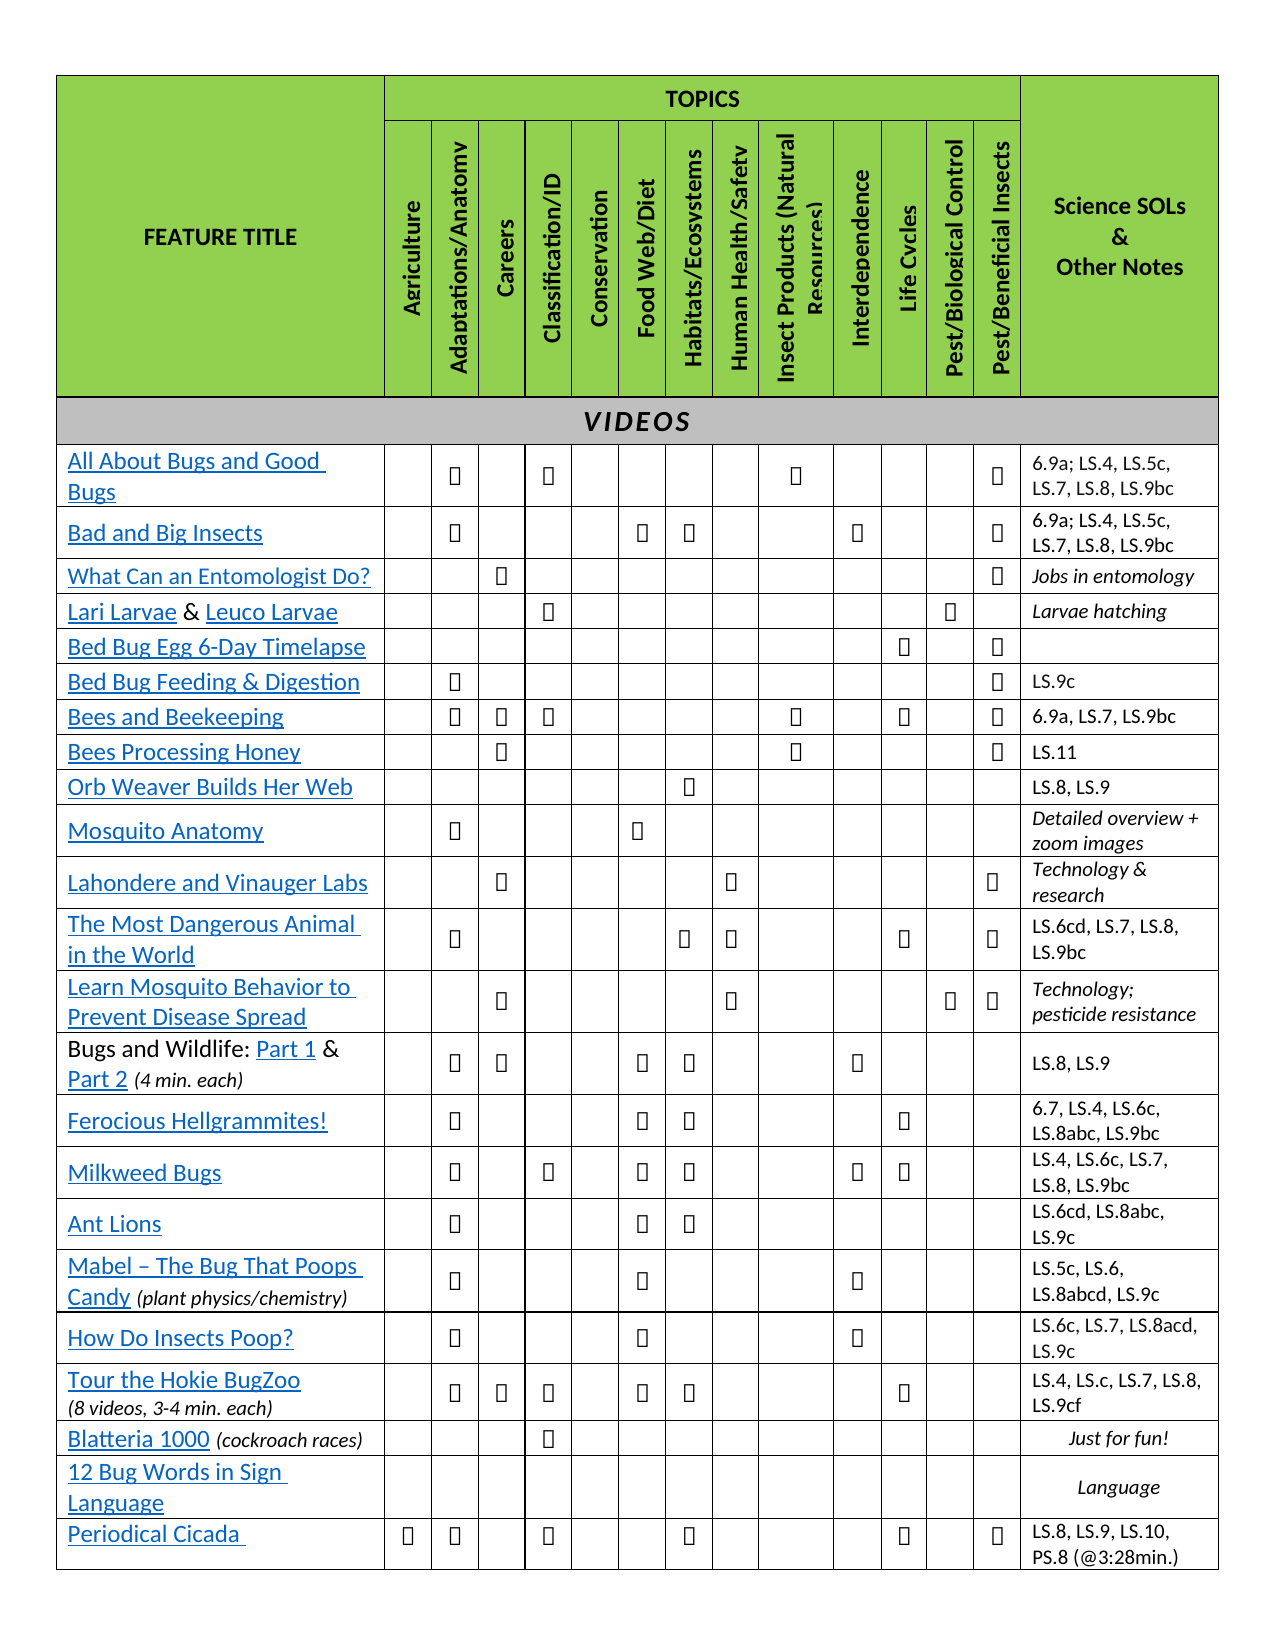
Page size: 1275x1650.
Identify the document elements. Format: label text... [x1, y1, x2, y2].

table_cell [479, 909, 524, 969]
table_cell [432, 770, 478, 804]
table_cell [526, 805, 571, 856]
table_cell Science SOLs & Other Notes [1021, 76, 1218, 396]
table_cell [759, 629, 833, 663]
table_cell [432, 629, 478, 663]
table_cell [479, 1519, 524, 1569]
table_cell [619, 735, 665, 769]
table_cell [759, 857, 833, 907]
table_cell [432, 1421, 478, 1455]
table_cell  [882, 1364, 926, 1420]
table_cell [619, 971, 665, 1032]
table_cell [385, 1199, 431, 1249]
table_cell [834, 1456, 881, 1517]
table_cell  [834, 507, 881, 558]
table_cell  [666, 1519, 712, 1569]
table_cell [619, 559, 665, 593]
table_cell [526, 735, 571, 769]
table_cell [713, 664, 758, 698]
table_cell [1021, 1519, 1218, 1569]
table_cell LS.5c, LS.6, LS.8abcd, LS.9c [1021, 1250, 1218, 1311]
table_cell Life Cycles [882, 121, 926, 396]
table_cell [666, 594, 712, 628]
table_cell [666, 1456, 712, 1517]
table_cell [927, 857, 973, 907]
table_cell Technology; pesticide resistance [1021, 971, 1218, 1032]
table_cell [834, 700, 881, 733]
table_cell [526, 1199, 571, 1249]
table_cell [526, 559, 571, 593]
table_cell  [713, 971, 758, 1032]
table_cell 12 Bug Words in Sign Language [57, 1456, 384, 1517]
table_cell  [834, 1033, 881, 1094]
table_cell Ant Lions [57, 1199, 384, 1249]
table_cell VIDEOS [57, 398, 1218, 444]
table_cell [666, 1250, 712, 1311]
table_cell [526, 857, 571, 907]
table_cell [572, 1147, 618, 1197]
table_cell Bed Bug Egg 6-Day Timelapse [57, 629, 384, 663]
table_cell [385, 1033, 431, 1094]
table_cell [479, 805, 524, 856]
table_cell [759, 909, 833, 969]
table_cell  [619, 805, 665, 856]
table_cell  [759, 700, 833, 733]
table_cell [385, 1095, 431, 1146]
table_cell [882, 805, 926, 856]
table_cell [927, 735, 973, 769]
table_cell [927, 1313, 973, 1363]
table_cell [759, 1095, 833, 1146]
table_cell [759, 1033, 833, 1094]
table_cell [882, 857, 926, 907]
table_cell [927, 1456, 973, 1517]
table_cell [974, 1199, 1020, 1249]
table_cell Lari Larvae & Leuco Larvae [57, 594, 384, 628]
table_cell  [432, 805, 478, 856]
table_cell [619, 629, 665, 663]
table_cell  [526, 1147, 571, 1197]
table_cell The Most Dangerous Animal in the World [57, 909, 384, 969]
table_cell [882, 594, 926, 628]
table_cell  [432, 1095, 478, 1146]
table_cell  [432, 700, 478, 733]
table_cell [385, 1421, 431, 1455]
table_cell  [479, 971, 524, 1032]
table_cell [385, 629, 431, 663]
table_cell [526, 1095, 571, 1146]
table_cell [759, 1519, 833, 1569]
table_cell  [432, 445, 478, 506]
table_cell [759, 805, 833, 856]
table_cell Mosquito Anatomy [57, 805, 384, 856]
table_cell  [974, 857, 1020, 907]
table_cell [57, 1519, 384, 1569]
table_cell [882, 1199, 926, 1249]
table_cell [927, 805, 973, 856]
table_cell LS.4, LS.6c, LS.7, LS.8, LS.9bc [1021, 1147, 1218, 1197]
table_cell [834, 909, 881, 969]
table_cell [572, 1095, 618, 1146]
table_cell [385, 1250, 431, 1311]
table_cell [619, 445, 665, 506]
table_cell  [526, 1421, 571, 1455]
table_cell [432, 594, 478, 628]
table_cell [666, 1421, 712, 1455]
table_cell [974, 1033, 1020, 1094]
table_cell [526, 664, 571, 698]
table_cell 6.9a; LS.4, LS.5c, LS.7, LS.8, LS.9bc [1021, 507, 1218, 558]
table_cell Pest/Beneficial Insects [974, 121, 1020, 396]
table_cell Bees Processing Honey [57, 735, 384, 769]
table_cell  [974, 664, 1020, 698]
table_cell [385, 664, 431, 698]
table_cell [479, 1250, 524, 1311]
table_cell  [834, 1313, 881, 1363]
table_cell [572, 559, 618, 593]
table_cell [834, 594, 881, 628]
table_cell  [882, 629, 926, 663]
table_cell [713, 1313, 758, 1363]
table_cell [882, 507, 926, 558]
table_cell [713, 445, 758, 506]
table_cell [572, 1199, 618, 1249]
table_cell How Do Insects Poop? [57, 1313, 384, 1363]
table_cell  [974, 735, 1020, 769]
table_cell [432, 1456, 478, 1517]
table_cell [927, 1519, 973, 1569]
table_cell [713, 1421, 758, 1455]
table_cell  [666, 1364, 712, 1420]
table_cell  [882, 1095, 926, 1146]
table_cell [759, 559, 833, 593]
table_cell [526, 1033, 571, 1094]
table_cell [526, 1250, 571, 1311]
table_cell [385, 559, 431, 593]
table_cell  [479, 559, 524, 593]
table_cell [974, 1250, 1020, 1311]
table_cell  [666, 1095, 712, 1146]
table_cell [834, 857, 881, 907]
table_cell [572, 1456, 618, 1517]
table_cell Mabel – The Bug That Poops Candy (plant physics/chemistry) [57, 1250, 384, 1311]
table_cell FEATURE TITLE [57, 76, 384, 396]
table_cell  [432, 1199, 478, 1249]
table_cell LS.4, LS.c, LS.7, LS.8, LS.9cf [1021, 1364, 1218, 1420]
table_cell [927, 507, 973, 558]
table_cell [666, 857, 712, 907]
table_cell Ferocious Hellgrammites! [57, 1095, 384, 1146]
table_cell  [666, 770, 712, 804]
table_cell  [882, 1519, 926, 1569]
table_cell Technology & research [1021, 857, 1218, 907]
table_cell [713, 700, 758, 733]
table_cell [432, 971, 478, 1032]
table_cell  [974, 629, 1020, 663]
table_cell  [479, 700, 524, 733]
table_cell [882, 1421, 926, 1455]
table_cell [572, 735, 618, 769]
table_cell  [526, 700, 571, 733]
table_cell [834, 664, 881, 698]
table_cell  [619, 1364, 665, 1420]
table_cell [713, 770, 758, 804]
table_cell [882, 735, 926, 769]
table_cell [882, 664, 926, 698]
table_cell [572, 629, 618, 663]
table_cell  [432, 1364, 478, 1420]
table_cell  [974, 1519, 1020, 1569]
table_cell [759, 1313, 833, 1363]
table_cell [432, 559, 478, 593]
table_cell [572, 770, 618, 804]
table_cell LS.8, LS.9 [1021, 770, 1218, 804]
table_cell [619, 770, 665, 804]
table_cell [834, 1095, 881, 1146]
table_cell Tour the Hokie BugZoo (8 videos, 3-4 min. each) [57, 1364, 384, 1420]
table_cell Conservation [572, 121, 618, 396]
table_cell  [759, 445, 833, 506]
table_cell Jobs in entomology [1021, 559, 1218, 593]
table_cell [432, 857, 478, 907]
table_cell LS.6cd, LS.7, LS.8, LS.9bc [1021, 909, 1218, 969]
table_cell [713, 1456, 758, 1517]
table_cell  [666, 909, 712, 969]
table_cell  [479, 735, 524, 769]
table_cell [385, 805, 431, 856]
table_cell [882, 1456, 926, 1517]
table_cell [759, 1456, 833, 1517]
table_cell [974, 805, 1020, 856]
table_cell [479, 1421, 524, 1455]
table_cell  [619, 1313, 665, 1363]
table_cell [759, 1364, 833, 1420]
table_cell [479, 664, 524, 698]
table_cell All About Bugs and Good Bugs [57, 445, 384, 506]
table_cell [834, 805, 881, 856]
table_cell [479, 1199, 524, 1249]
table_cell [713, 629, 758, 663]
table_cell  [974, 559, 1020, 593]
table_cell [479, 1095, 524, 1146]
table_cell [882, 1250, 926, 1311]
table_cell TOPICS [385, 76, 1020, 120]
table_cell [927, 1199, 973, 1249]
table_cell [759, 507, 833, 558]
table_cell  [619, 1250, 665, 1311]
table_cell Adaptations/Anatomy [432, 121, 478, 396]
table_cell Human Health/Safety [713, 121, 758, 396]
table_cell [385, 909, 431, 969]
table_cell Bees and Beekeeping [57, 700, 384, 733]
table_cell [526, 1456, 571, 1517]
table_cell [432, 735, 478, 769]
table_cell [882, 1313, 926, 1363]
table_cell Bad and Big Insects [57, 507, 384, 558]
table_cell Detailed overview + zoom images [1021, 805, 1218, 856]
table_cell [572, 507, 618, 558]
table_cell Careers [479, 121, 524, 396]
table_cell Blatteria 1000 (cockroach races) [57, 1421, 384, 1455]
table_cell  [713, 857, 758, 907]
table_cell [526, 909, 571, 969]
table_cell [927, 1364, 973, 1420]
table_cell [666, 559, 712, 593]
table_cell [572, 1250, 618, 1311]
table_cell [526, 507, 571, 558]
table_cell [385, 1456, 431, 1517]
table_cell [713, 805, 758, 856]
table_cell [834, 770, 881, 804]
table_cell Just for fun! [1021, 1421, 1218, 1455]
table_cell [927, 664, 973, 698]
table_cell  [619, 1095, 665, 1146]
table_cell [834, 559, 881, 593]
table_cell  [432, 664, 478, 698]
table_cell [974, 1095, 1020, 1146]
table_cell [526, 971, 571, 1032]
table_cell  [834, 1250, 881, 1311]
table_cell [572, 909, 618, 969]
table_cell [713, 1364, 758, 1420]
table_cell [479, 1456, 524, 1517]
table_cell 6.7, LS.4, LS.6c, LS.8abc, LS.9bc [1021, 1095, 1218, 1146]
table_cell  [759, 735, 833, 769]
table_cell [619, 1456, 665, 1517]
table_cell [759, 971, 833, 1032]
table_cell [619, 909, 665, 969]
table_cell Learn Mosquito Behavior to Prevent Disease Spread [57, 971, 384, 1032]
table_cell [385, 1364, 431, 1420]
table_cell [759, 1250, 833, 1311]
table_cell [666, 700, 712, 733]
table_cell  [666, 1033, 712, 1094]
table_cell Bugs and Wildlife: Part 1 & Part 2 (4 min. each) [57, 1033, 384, 1094]
table_cell [572, 700, 618, 733]
table_cell [572, 1519, 618, 1569]
table_cell [666, 735, 712, 769]
table_cell [619, 594, 665, 628]
table_cell  [974, 507, 1020, 558]
table_cell [619, 1519, 665, 1569]
table_cell 6.9a, LS.7, LS.9bc [1021, 700, 1218, 733]
table_cell  [666, 1147, 712, 1197]
table_cell [713, 559, 758, 593]
table_cell [385, 857, 431, 907]
table_cell  [666, 1199, 712, 1249]
table_cell [666, 445, 712, 506]
table_cell [974, 1313, 1020, 1363]
table_cell [479, 770, 524, 804]
table_cell  [479, 857, 524, 907]
table_cell  [479, 1033, 524, 1094]
table_cell  [974, 445, 1020, 506]
table_cell [759, 664, 833, 698]
table_cell Pest/Biological Control [927, 121, 973, 396]
table_cell  [432, 507, 478, 558]
table_cell Agriculture [385, 121, 431, 396]
table_cell  [526, 1519, 571, 1569]
table_cell  [927, 971, 973, 1032]
table_cell  [479, 1364, 524, 1420]
table_cell [572, 1313, 618, 1363]
table_cell [927, 1033, 973, 1094]
table_cell Interdependence [834, 121, 881, 396]
table_cell  [619, 1033, 665, 1094]
table_cell [974, 1421, 1020, 1455]
table_cell  [927, 594, 973, 628]
table_cell [882, 770, 926, 804]
table_cell [479, 594, 524, 628]
table_cell [385, 770, 431, 804]
table_cell LS.9c [1021, 664, 1218, 698]
table_cell [927, 559, 973, 593]
table_cell  [619, 507, 665, 558]
table_cell [927, 629, 973, 663]
table_cell  [974, 971, 1020, 1032]
table_cell  [713, 909, 758, 969]
table_cell [713, 735, 758, 769]
table_cell [713, 594, 758, 628]
table_cell  [432, 1519, 478, 1569]
table_cell [526, 770, 571, 804]
table_cell [927, 770, 973, 804]
table_cell [385, 700, 431, 733]
table_cell  [432, 1033, 478, 1094]
table_cell [713, 1250, 758, 1311]
table_cell [572, 445, 618, 506]
table_cell [666, 629, 712, 663]
table_cell [713, 1199, 758, 1249]
table_cell [479, 507, 524, 558]
table_cell [974, 770, 1020, 804]
table_cell [1021, 629, 1218, 663]
table_cell What Can an Entomologist Do? [57, 559, 384, 593]
table_cell [385, 1147, 431, 1197]
table_cell  [619, 1199, 665, 1249]
table_cell Habitats/Ecosystems [666, 121, 712, 396]
table_cell [974, 1364, 1020, 1420]
table_cell [834, 1364, 881, 1420]
table_cell  [882, 1147, 926, 1197]
table_cell [713, 1519, 758, 1569]
table_cell  [619, 1147, 665, 1197]
table_cell  [432, 1313, 478, 1363]
table_cell [572, 594, 618, 628]
table_cell [526, 629, 571, 663]
table_cell [974, 594, 1020, 628]
table_cell [666, 664, 712, 698]
table_cell  [526, 1364, 571, 1420]
table_cell [666, 805, 712, 856]
table_cell [834, 735, 881, 769]
table_cell 6.9a; LS.4, LS.5c, LS.7, LS.8, LS.9bc [1021, 445, 1218, 506]
table_cell  [526, 445, 571, 506]
table_cell Classification/ID [526, 121, 571, 396]
table_cell [572, 1033, 618, 1094]
table_cell  [882, 700, 926, 733]
table_cell  [526, 594, 571, 628]
table_cell [834, 629, 881, 663]
table_cell [834, 1519, 881, 1569]
table_cell [927, 1421, 973, 1455]
table_cell [834, 445, 881, 506]
table_cell [572, 664, 618, 698]
table_cell [385, 735, 431, 769]
table_cell [927, 700, 973, 733]
table_cell [572, 857, 618, 907]
table_cell [759, 1147, 833, 1197]
table_cell [882, 559, 926, 593]
table_cell [927, 1095, 973, 1146]
table_cell [882, 445, 926, 506]
table_cell [479, 1313, 524, 1363]
table_cell [526, 1313, 571, 1363]
table_cell  [432, 1147, 478, 1197]
table_cell [834, 1421, 881, 1455]
table_cell Orb Weaver Builds Her Web [57, 770, 384, 804]
table_cell  [882, 909, 926, 969]
table_cell Food Web/Diet [619, 121, 665, 396]
table_cell [666, 971, 712, 1032]
table_cell [385, 1313, 431, 1363]
table_cell [385, 507, 431, 558]
table_cell  [974, 909, 1020, 969]
table_cell [385, 594, 431, 628]
table_cell [385, 971, 431, 1032]
table_cell [619, 1421, 665, 1455]
table_cell [479, 1147, 524, 1197]
table_cell [759, 1421, 833, 1455]
table_cell [619, 700, 665, 733]
table_cell LS.6cd, LS.8abc, LS.9c [1021, 1199, 1218, 1249]
table_cell  [834, 1147, 881, 1197]
table_cell Insect Products (Natural Resources) [759, 121, 833, 396]
table_cell [882, 971, 926, 1032]
table_cell [666, 1313, 712, 1363]
table_cell [927, 909, 973, 969]
table_cell [572, 1364, 618, 1420]
table_cell [572, 805, 618, 856]
table_cell [834, 1199, 881, 1249]
table_cell [479, 629, 524, 663]
table_cell  [974, 700, 1020, 733]
table_cell [619, 664, 665, 698]
table_cell [759, 1199, 833, 1249]
table_cell [713, 1033, 758, 1094]
table_cell [834, 971, 881, 1032]
table_cell [572, 971, 618, 1032]
table_cell [759, 594, 833, 628]
table_cell [713, 1147, 758, 1197]
table_cell Larvae hatching [1021, 594, 1218, 628]
table_cell [927, 445, 973, 506]
table_cell  [432, 909, 478, 969]
table_cell [479, 445, 524, 506]
table_cell LS.6c, LS.7, LS.8acd, LS.9c [1075, 1313, 1218, 1363]
table_cell [974, 1147, 1020, 1197]
table_cell Lahondere and Vinauger Labs [57, 857, 384, 907]
table_cell Language [1021, 1456, 1218, 1517]
table_cell [927, 1250, 973, 1311]
table_cell LS.11 [1021, 735, 1218, 769]
table_cell [385, 445, 431, 506]
table_cell  [432, 1250, 478, 1311]
table_cell [974, 1456, 1020, 1517]
table_cell [619, 857, 665, 907]
table_cell  [666, 507, 712, 558]
table_cell [759, 770, 833, 804]
table_cell Bed Bug Feeding & Digestion [57, 664, 384, 698]
table_cell [572, 1421, 618, 1455]
table_cell [713, 1095, 758, 1146]
table_cell Milkweed Bugs [57, 1147, 384, 1197]
table_cell [713, 507, 758, 558]
table_cell  [385, 1519, 431, 1569]
table_cell LS.8, LS.9 [1021, 1033, 1218, 1094]
table_cell [882, 1033, 926, 1094]
table_cell [927, 1147, 973, 1197]
